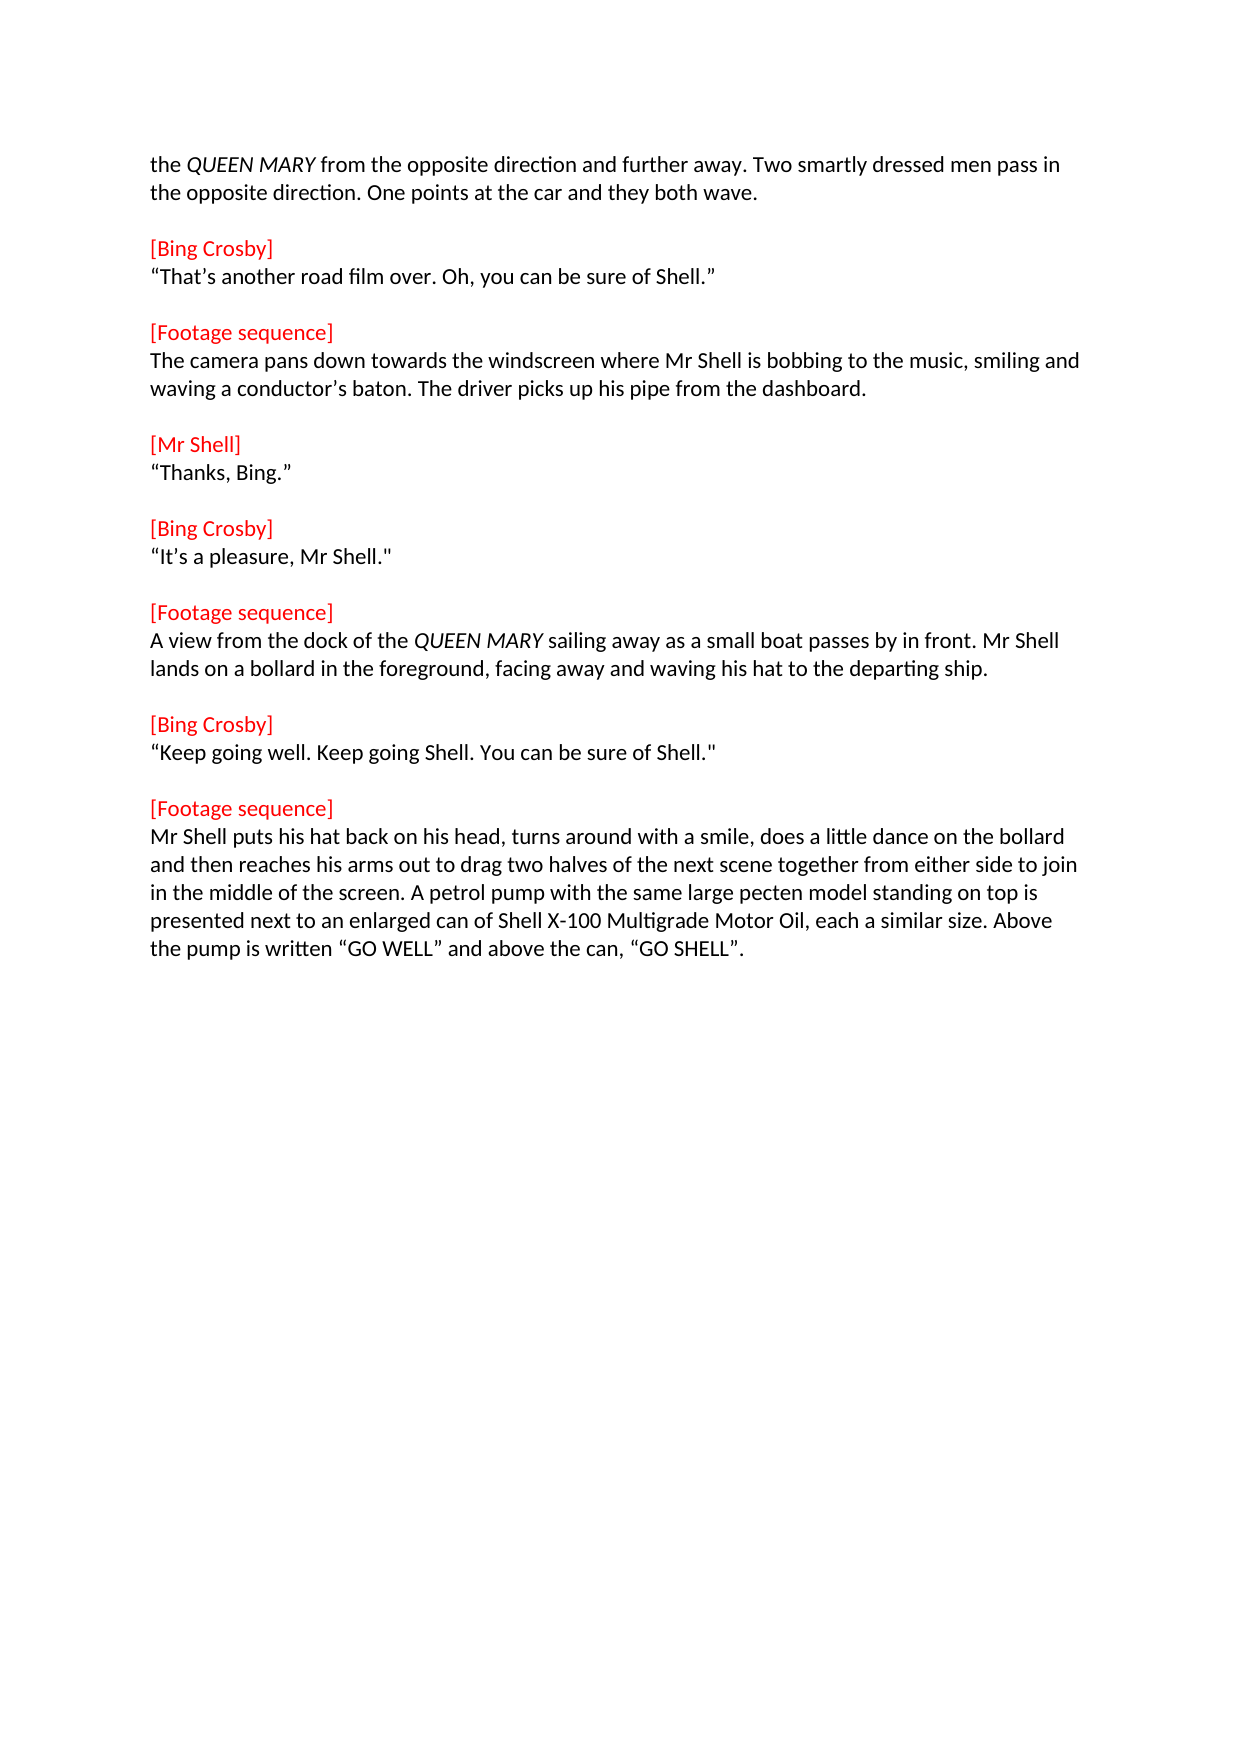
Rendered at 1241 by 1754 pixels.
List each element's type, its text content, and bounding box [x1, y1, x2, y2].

text Mr Shell puts his hat back on his head, turns around with a smile, does a little dance on the bollard and then reaches his arms out to drag two halves of the next scene together from either side to join in the middle of the screen. A petrol pump with the same large pecten model standing on top is presented next to an enlarged can of Shell X-100 Multigrade Motor Oil, each a similar size. Above the pump is written “GO WELL” and above the can, “GO SHELL”. [150, 822, 1090, 963]
text The camera pans down towards the windscreen where Mr Shell is bobbing to the music, smiling and waving a conductor’s baton. The driver picks up his pipe from the dashboard. [150, 346, 1090, 402]
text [150, 150, 1090, 206]
text [Mr Shell] [150, 430, 1090, 458]
text “Keep going well. Keep going Shell. You can be sure of Shell." [150, 738, 1090, 766]
text “Thanks, Bing.” [150, 458, 1090, 486]
text “It’s a pleasure, Mr Shell." [150, 542, 1090, 570]
text [Bing Crosby] [150, 234, 1090, 262]
text [Footage sequence] [150, 794, 1090, 822]
text [Footage sequence] [150, 598, 1090, 626]
text A view from the dock of the QUEEN MARY sailing away as a small boat passes by in front. Mr Shell lands on a bollard in the foreground, facing away and waving his hat to the departing ship. [150, 626, 1090, 682]
text [Bing Crosby] [150, 710, 1090, 738]
text [Footage sequence] [150, 318, 1090, 346]
text “That’s another road film over. Oh, you can be sure of Shell.” [150, 262, 1090, 290]
text [Bing Crosby] [150, 514, 1090, 542]
